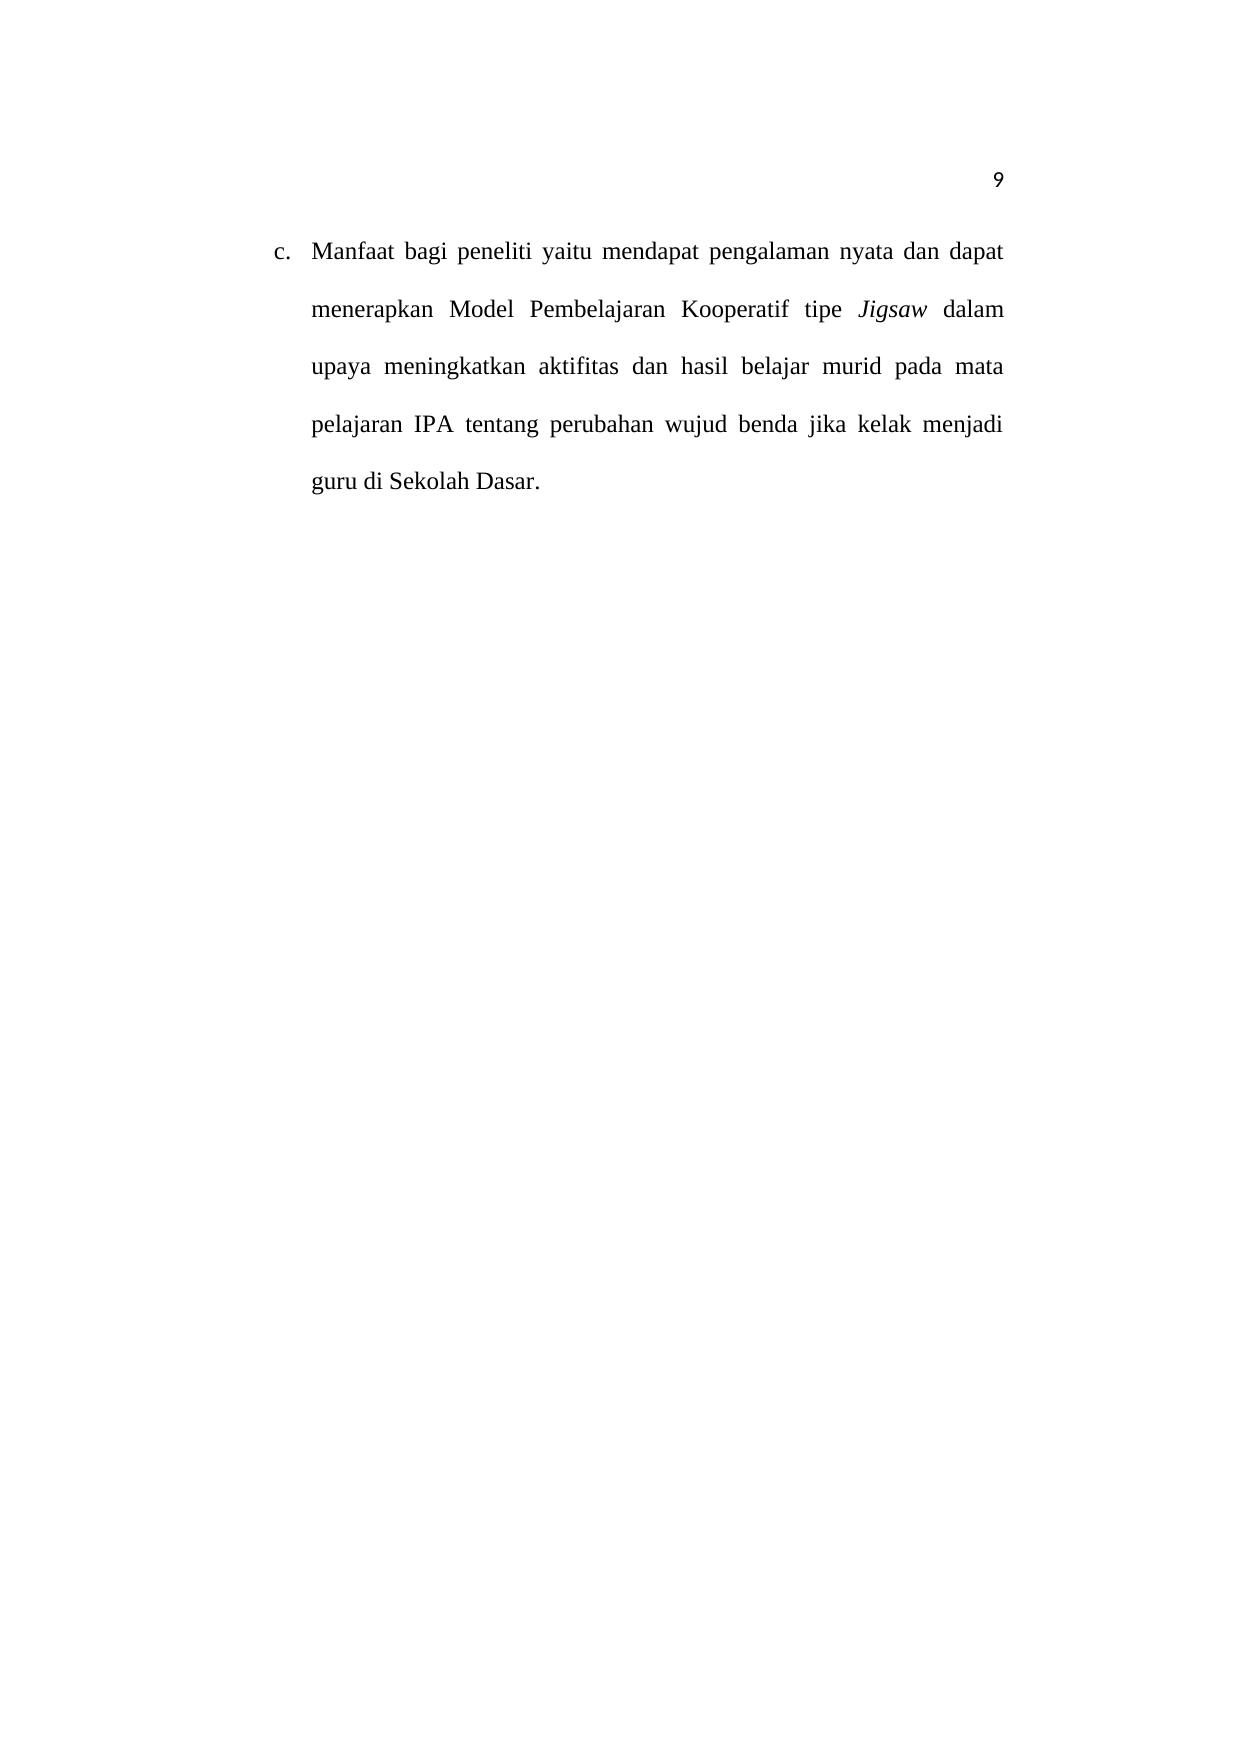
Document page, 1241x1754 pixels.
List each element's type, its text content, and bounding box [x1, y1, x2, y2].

list Manfaat bagi peneliti yaitu mendapat pengalaman nyata dan dapat menerapkan Model Pembelajaran Kooperatif tipe Jigsaw dalam upaya meningkatkan aktifitas dan hasil belajar murid pada mata pelajaran IPA tentang perubahan wujud benda jika kelak menjadi guru di Sekolah Dasar. [274, 236, 1004, 495]
